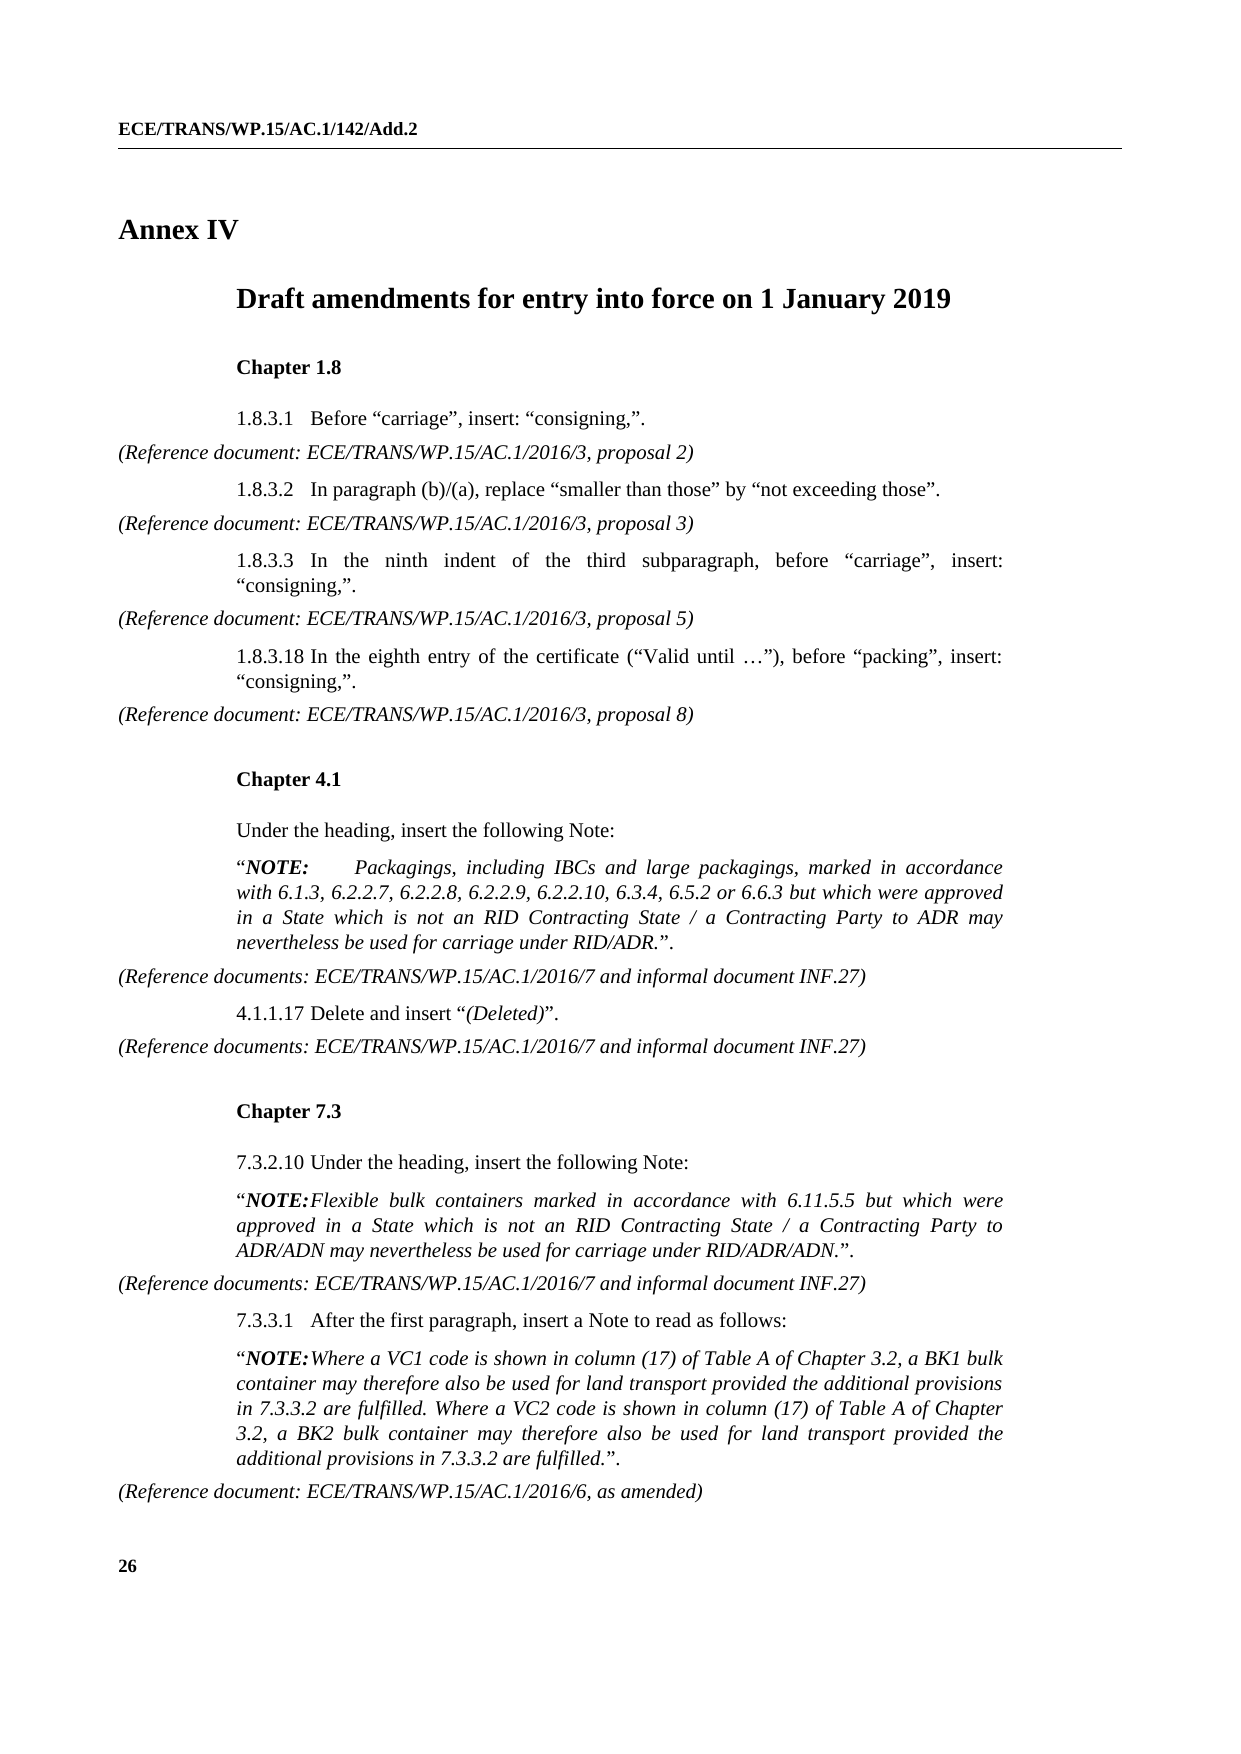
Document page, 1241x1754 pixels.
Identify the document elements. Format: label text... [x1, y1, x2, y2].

text (Reference document: ECE/TRANS/WP.15/AC.1/2016/6, as amended) [118, 1478, 1004, 1503]
text “NOTE: Where a VC1 code is shown in column (17) of Table A of Chapter 3.2, a BK1 bulk container may therefore also be used for land transport provided the additional provisions in 7.3.3.2 are fulfilled. Where a VC2 code is shown in column (17) of Table A of Chapter 3.2, a BK2 bulk container may therefore also be used for land transport provided the additional provisions in 7.3.3.2 are fulfilled.”. [236, 1345, 1004, 1470]
text 1.8.3.1 Before “carriage”, insert: “consigning,”. [236, 405, 1004, 430]
text “NOTE: Flexible bulk containers marked in accordance with 6.11.5.5 but which were approved in a State which is not an RID Contracting State / a Contracting Party to ADR/ADN may nevertheless be used for carriage under RID/ADR/ADN.”. [236, 1187, 1004, 1262]
text (Reference documents: ECE/TRANS/WP.15/AC.1/2016/7 and informal document INF.27) [118, 1033, 1004, 1058]
text (Reference document: ECE/TRANS/WP.15/AC.1/2016/3, proposal 8) [118, 701, 1004, 726]
text 1.8.3.3 In the ninth indent of the third subparagraph, before “carriage”, insert: “consigning,”. [236, 547, 1004, 597]
text (Reference documents: ECE/TRANS/WP.15/AC.1/2016/7 and informal document INF.27) [118, 1270, 1004, 1295]
text Draft amendments for entry into force on 1 January 2019 [118, 283, 1004, 315]
text Chapter 7.3 [118, 1096, 1004, 1124]
text Chapter 1.8 [118, 352, 1004, 380]
text “NOTE: Packagings, including IBCs and large packagings, marked in accordance with 6.1.3, 6.2.2.7, 6.2.2.8, 6.2.2.9, 6.2.2.10, 6.3.4, 6.5.2 or 6.6.3 but which were approved in a State which is not an RID Contracting State / a Contracting Party to ADR may nevertheless be used for carriage under RID/ADR.”. [236, 854, 1004, 954]
text (Reference documents: ECE/TRANS/WP.15/AC.1/2016/7 and informal document INF.27) [118, 963, 1004, 988]
text 1.8.3.18 In the eighth entry of the certificate (“Valid until …”), before “packing”, insert: “consigning,”. [236, 643, 1004, 693]
text 7.3.3.1 After the first paragraph, insert a Note to read as follows: [236, 1307, 1004, 1332]
text Chapter 4.1 [118, 764, 1004, 792]
text 7.3.2.10 Under the heading, insert the following Note: [236, 1149, 1004, 1174]
text (Reference document: ECE/TRANS/WP.15/AC.1/2016/3, proposal 3) [118, 509, 1004, 534]
text (Reference document: ECE/TRANS/WP.15/AC.1/2016/3, proposal 2) [118, 439, 1004, 464]
text 1.8.3.2 In paragraph (b)/(a), replace “smaller than those” by “not exceeding those”. [236, 476, 1004, 501]
text Under the heading, insert the following Note: [236, 817, 1004, 842]
text 4.1.1.17 Delete and insert “(Deleted)”. [236, 1000, 1004, 1025]
text Annex IV [118, 215, 1004, 246]
text (Reference document: ECE/TRANS/WP.15/AC.1/2016/3, proposal 5) [118, 605, 1004, 630]
